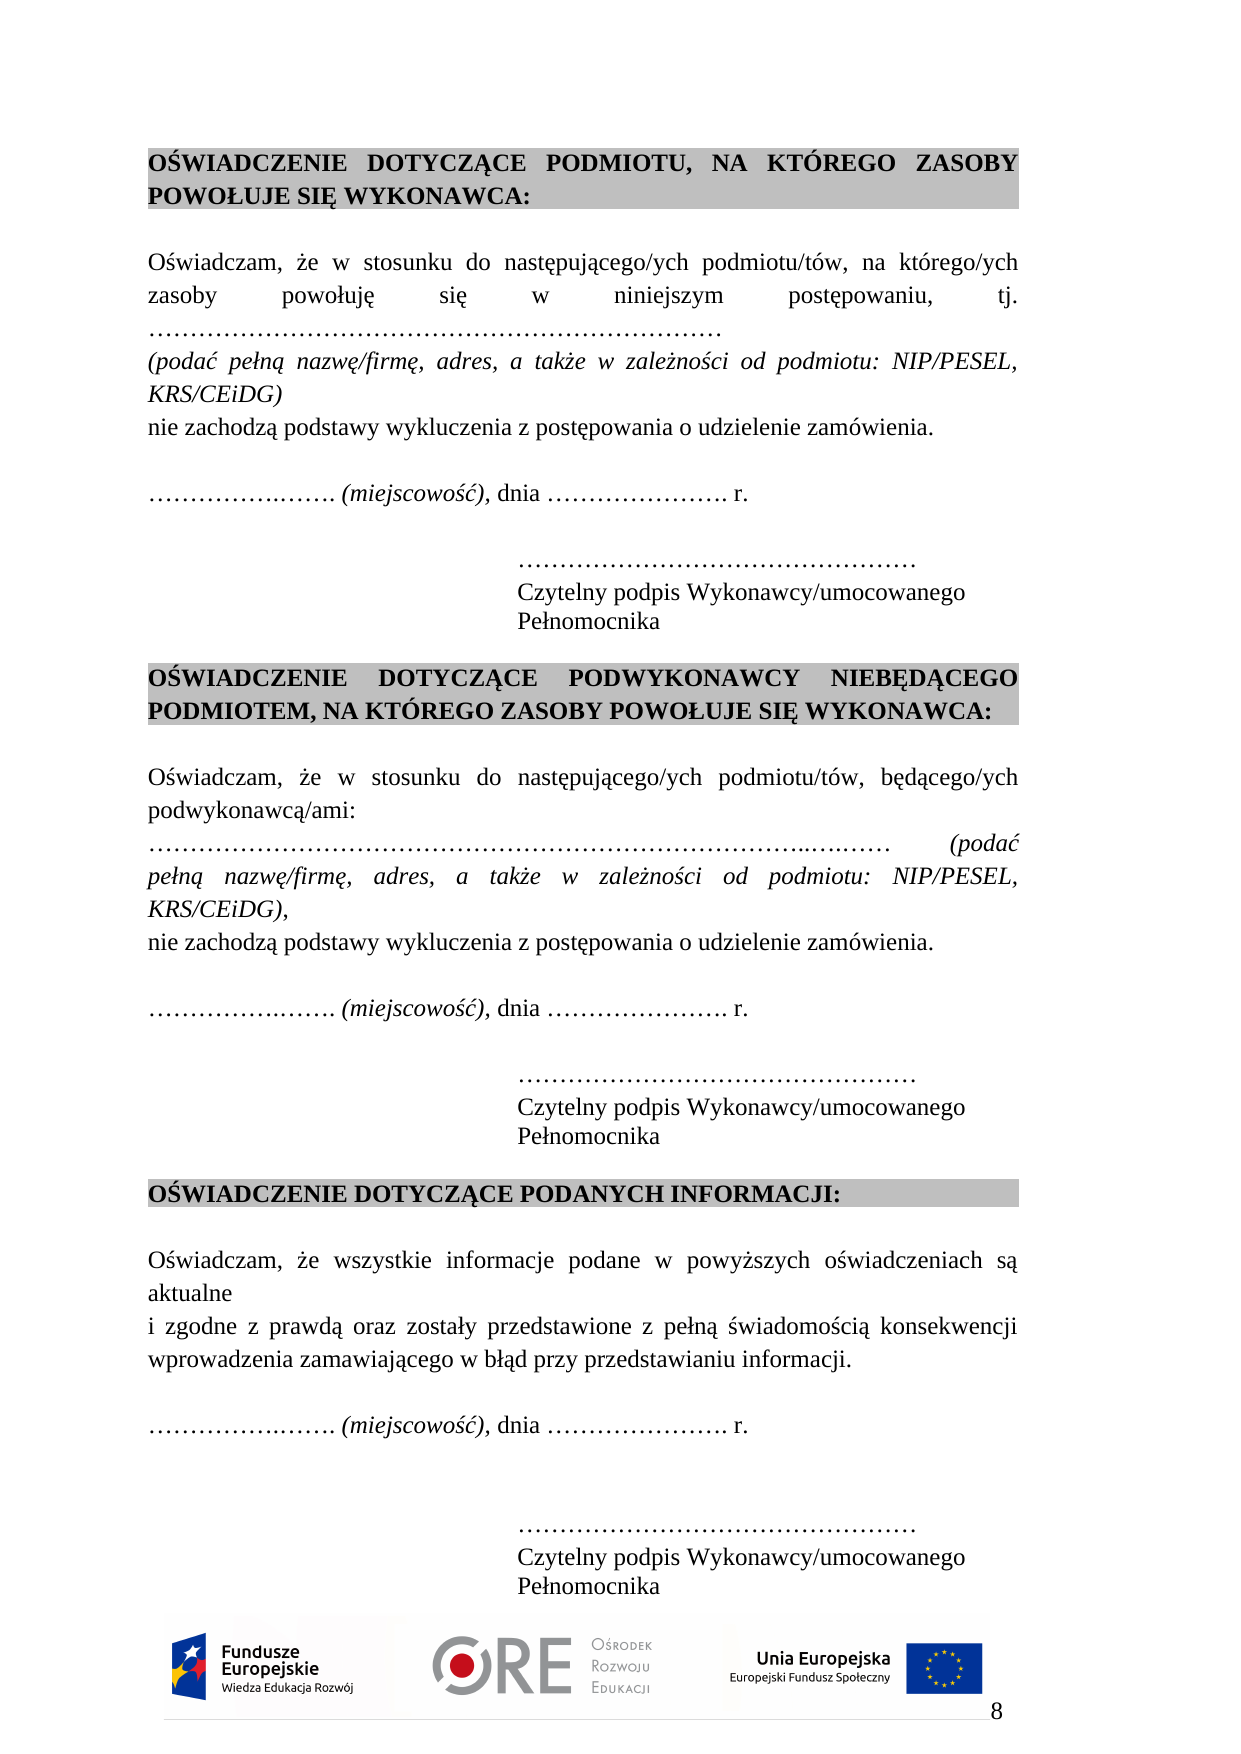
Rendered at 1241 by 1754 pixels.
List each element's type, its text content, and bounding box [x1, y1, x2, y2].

text Czytelny podpis Wykonawcy/umocowanego Pełnomocnika [517, 1092, 1019, 1150]
text OŚWIADCZENIE DOTYCZĄCE PODANYCH INFORMACJI: [148, 1179, 1019, 1207]
text ………………………………………… [148, 1026, 1019, 1088]
text Czytelny podpis Wykonawcy/umocowanego Pełnomocnika [517, 577, 1019, 634]
text Czytelny podpis Wykonawcy/umocowanego Pełnomocnika [517, 1542, 1019, 1599]
text …………….……. (miejscowość), dnia …………………. r. [148, 478, 1019, 507]
text Oświadczam, że w stosunku do następującego/ych podmiotu/tów, na którego/ych zasoby powołuję się w niniejszym postępowaniu, tj.…………………………………………………………… (podać pełną nazwę/firmę, adres, a także w zależności od podmiotu: NIP/PESEL, KRS/CEiDG) nie zachodzą podstawy wykluczenia z postępowania o udzielenie zamówienia. [148, 247, 1019, 441]
picture [163, 1613, 991, 1720]
text ………………………………………… [148, 1476, 1019, 1538]
text ………………………………………… [148, 511, 1019, 573]
text Oświadczam, że w stosunku do następującego/ych podmiotu/tów, będącego/ych podwykonawcą/ami: ……………………………………………………………………..….…… (podać pełną nazwę/firmę, adres, a także w zależności od podmiotu: NIP/PESEL, KRS/CEiDG), nie zachodzą podstawy wykluczenia z postępowania o udzielenie zamówienia. [148, 762, 1019, 956]
text …………….……. (miejscowość), dnia …………………. r. [148, 1410, 1019, 1439]
text …………….……. (miejscowość), dnia …………………. r. [148, 993, 1019, 1022]
text OŚWIADCZENIE DOTYCZĄCE PODMIOTU, NA KTÓREGO ZASOBY POWOŁUJE SIĘ WYKONAWCA: [148, 148, 1019, 209]
text OŚWIADCZENIE DOTYCZĄCE PODWYKONAWCY NIEBĘDĄCEGO PODMIOTEM, NA KTÓREGO ZASOBY POWOŁUJE SIĘ WYKONAWCA: [148, 663, 1019, 725]
text Oświadczam, że wszystkie informacje podane w powyższych oświadczeniach są aktualne i zgodne z prawdą oraz zostały przedstawione z pełną świadomością konsekwencji wprowadzenia zamawiającego w błąd przy przedstawianiu informacji. [148, 1245, 1019, 1373]
